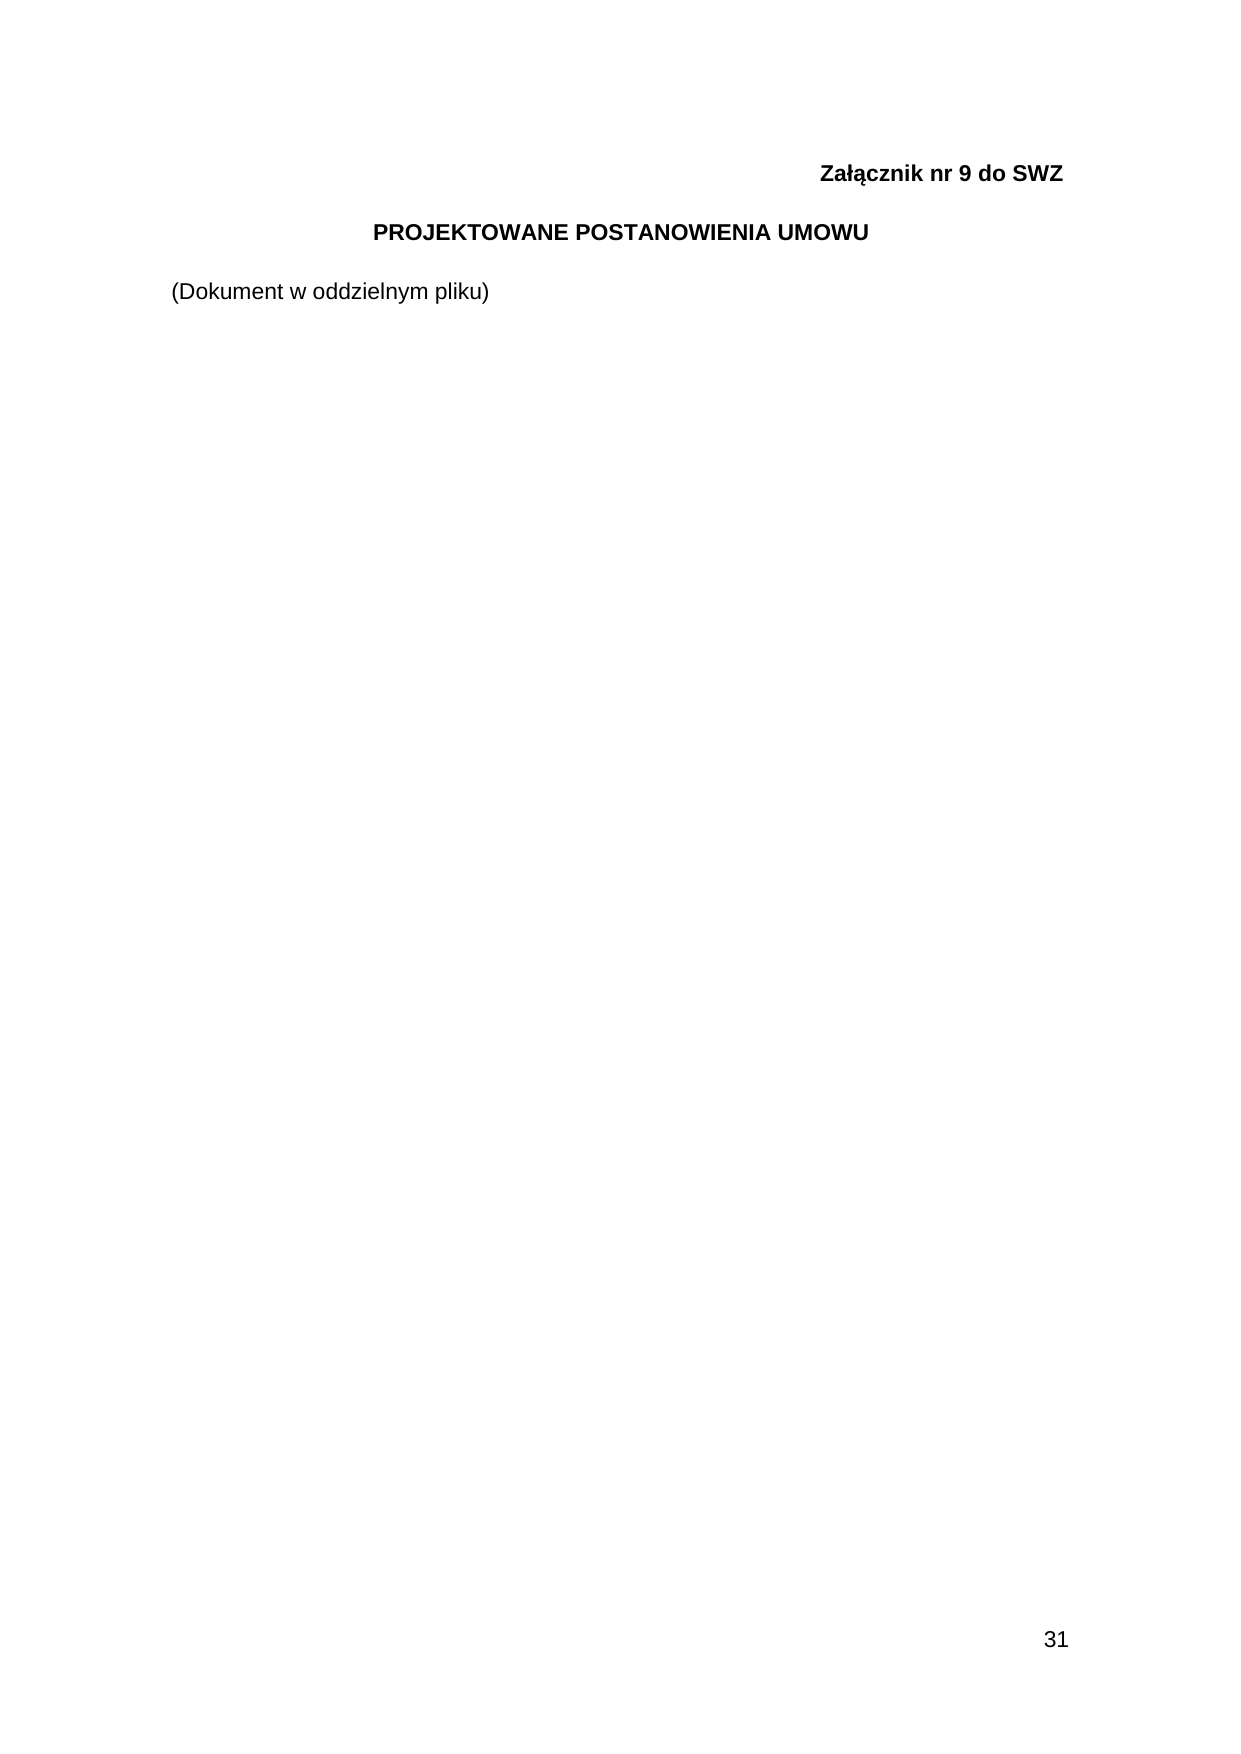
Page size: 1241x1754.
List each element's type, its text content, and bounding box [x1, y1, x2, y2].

text Załącznik nr 9 do SWZ [171, 159, 1063, 186]
text (Dokument w oddzielnym pliku) [171, 278, 1069, 304]
text PROJEKTOWANE POSTANOWIENIA UMOWU [170, 219, 1072, 245]
